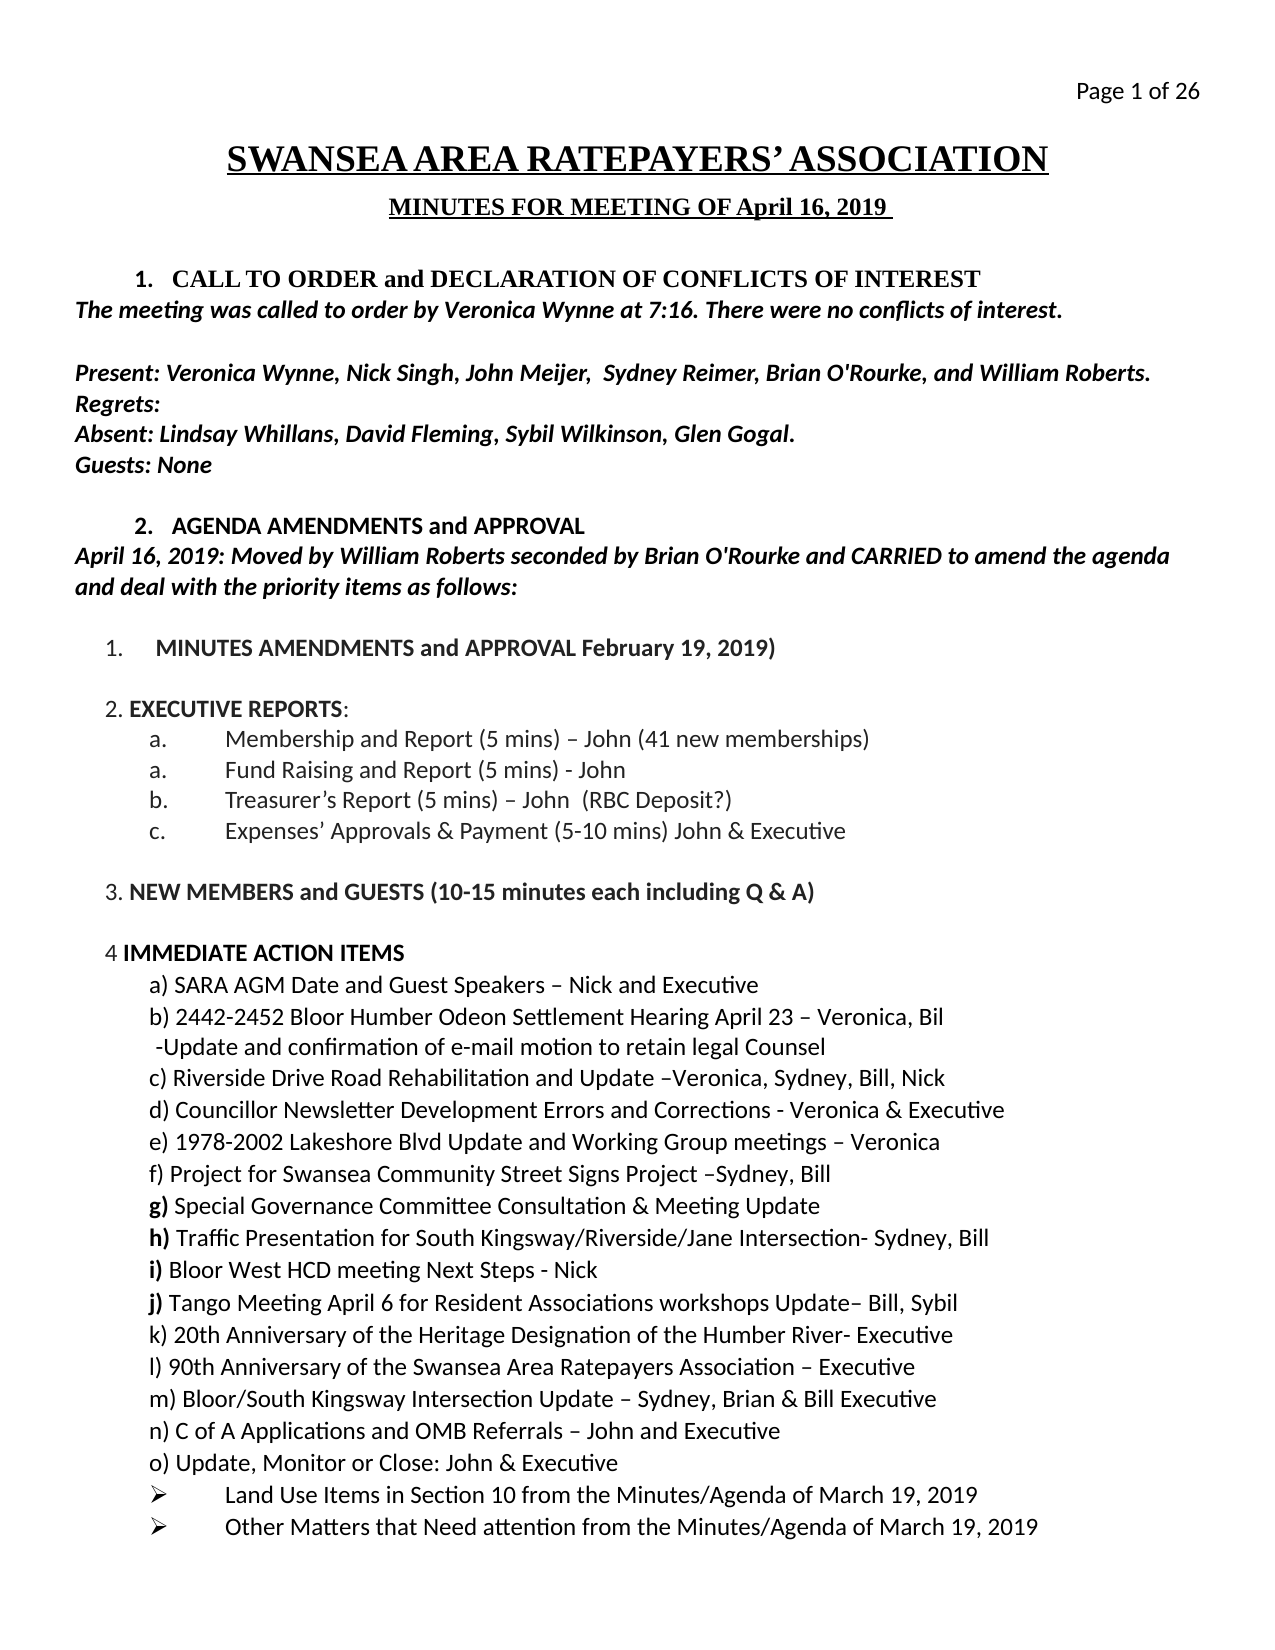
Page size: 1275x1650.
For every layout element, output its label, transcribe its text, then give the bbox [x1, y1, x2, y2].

text f) Project for Swansea Community Street Signs Project –Sydney, Bill [149, 1158, 1200, 1189]
list Treasurer’s Report (5 mins) – John (RBC Deposit?) [149, 785, 1200, 815]
text e) 1978-2002 Lakeshore Blvd Update and Working Group meetings – Veronica [149, 1126, 1200, 1157]
text l) 90th Anniversary of the Swansea Area Ratepayers Association – Executive [149, 1351, 1200, 1381]
text n) C of A Applications and OMB Referrals – John and Executive [149, 1415, 1200, 1446]
list MINUTES AMENDMENTS and APPROVAL February 19, 2019) [104, 632, 1200, 663]
text k) 20th Anniversary of the Heritage Designation of the Humber River- Executive [149, 1319, 1200, 1349]
text 2. EXECUTIVE REPORTS: [104, 693, 1200, 724]
list Membership and Report (5 mins) – John (41 new memberships) [149, 724, 1200, 754]
text j) Tango Meeting April 6 for Resident Associations workshops Update– Bill, Sybil [149, 1287, 1200, 1317]
list Expenses’ Approvals & Payment (5-10 mins) John & Executive [149, 815, 1200, 846]
text o) Update, Monitor or Close: John & Executive [149, 1447, 1200, 1478]
text d) Councillor Newsletter Development Errors and Corrections - Veronica & Executive [149, 1094, 1200, 1125]
text 3. NEW MEMBERS and GUESTS (10-15 minutes each including Q & A) [104, 876, 1200, 907]
list CALL TO ORDER and DECLARATION OF CONFLICTS OF INTEREST [134, 263, 1200, 294]
text 4 IMMEDIATE ACTION ITEMS [104, 937, 1200, 968]
text g) Special Governance Committee Consultation & Meeting Update [149, 1190, 1200, 1221]
text b) 2442-2452 Bloor Humber Odeon Settlement Hearing April 23 – Veronica, Bil [149, 1001, 1200, 1032]
text m) Bloor/South Kingsway Intersection Update – Sydney, Brian & Bill Executive [149, 1383, 1200, 1413]
list Fund Raising and Report (5 mins) - John [149, 754, 1200, 785]
text Guests: None [75, 449, 1200, 479]
text SWANSEA AREA RATEPAYERS’ ASSOCIATION [75, 136, 1200, 179]
text The meeting was called to order by Veronica Wynne at 7:16. There were no conflicts of interest. [75, 294, 1200, 324]
text April 16, 2019: Moved by William Roberts seconded by Brian O'Rourke and CARRIED to amend the agenda and deal with the priority items as follows: [75, 541, 1200, 602]
text Absent: Lindsay Whillans, David Fleming, Sybil Wilkinson, Glen Gogal. [75, 418, 1200, 449]
list AGENDA AMENDMENTS and APPROVAL [134, 510, 1200, 541]
text MINUTES FOR MEETING OF April 16, 2019 [75, 192, 1200, 220]
text h) Traffic Presentation for South Kingsway/Riverside/Jane Intersection- Sydney, Bill [149, 1222, 1200, 1253]
text -Update and confirmation of e-mail motion to retain legal Counsel [149, 1032, 1200, 1062]
text i) Bloor West HCD meeting Next Steps - Nick [149, 1254, 1200, 1285]
text Present: Veronica Wynne, Nick Singh, John Meijer, Sydney Reimer, Brian O'Rourke, and William Roberts. [75, 357, 1200, 388]
text c) Riverside Drive Road Rehabilitation and Update –Veronica, Sydney, Bill, Nick [149, 1062, 1200, 1093]
text Regrets: [75, 388, 1200, 418]
list Land Use Items in Section 10 from the Minutes/Agenda of March 19, 2019 [149, 1479, 1200, 1510]
text a) SARA AGM Date and Guest Speakers – Nick and Executive [149, 969, 1200, 1000]
list Other Matters that Need attention from the Minutes/Agenda of March 19, 2019 [149, 1511, 1200, 1542]
